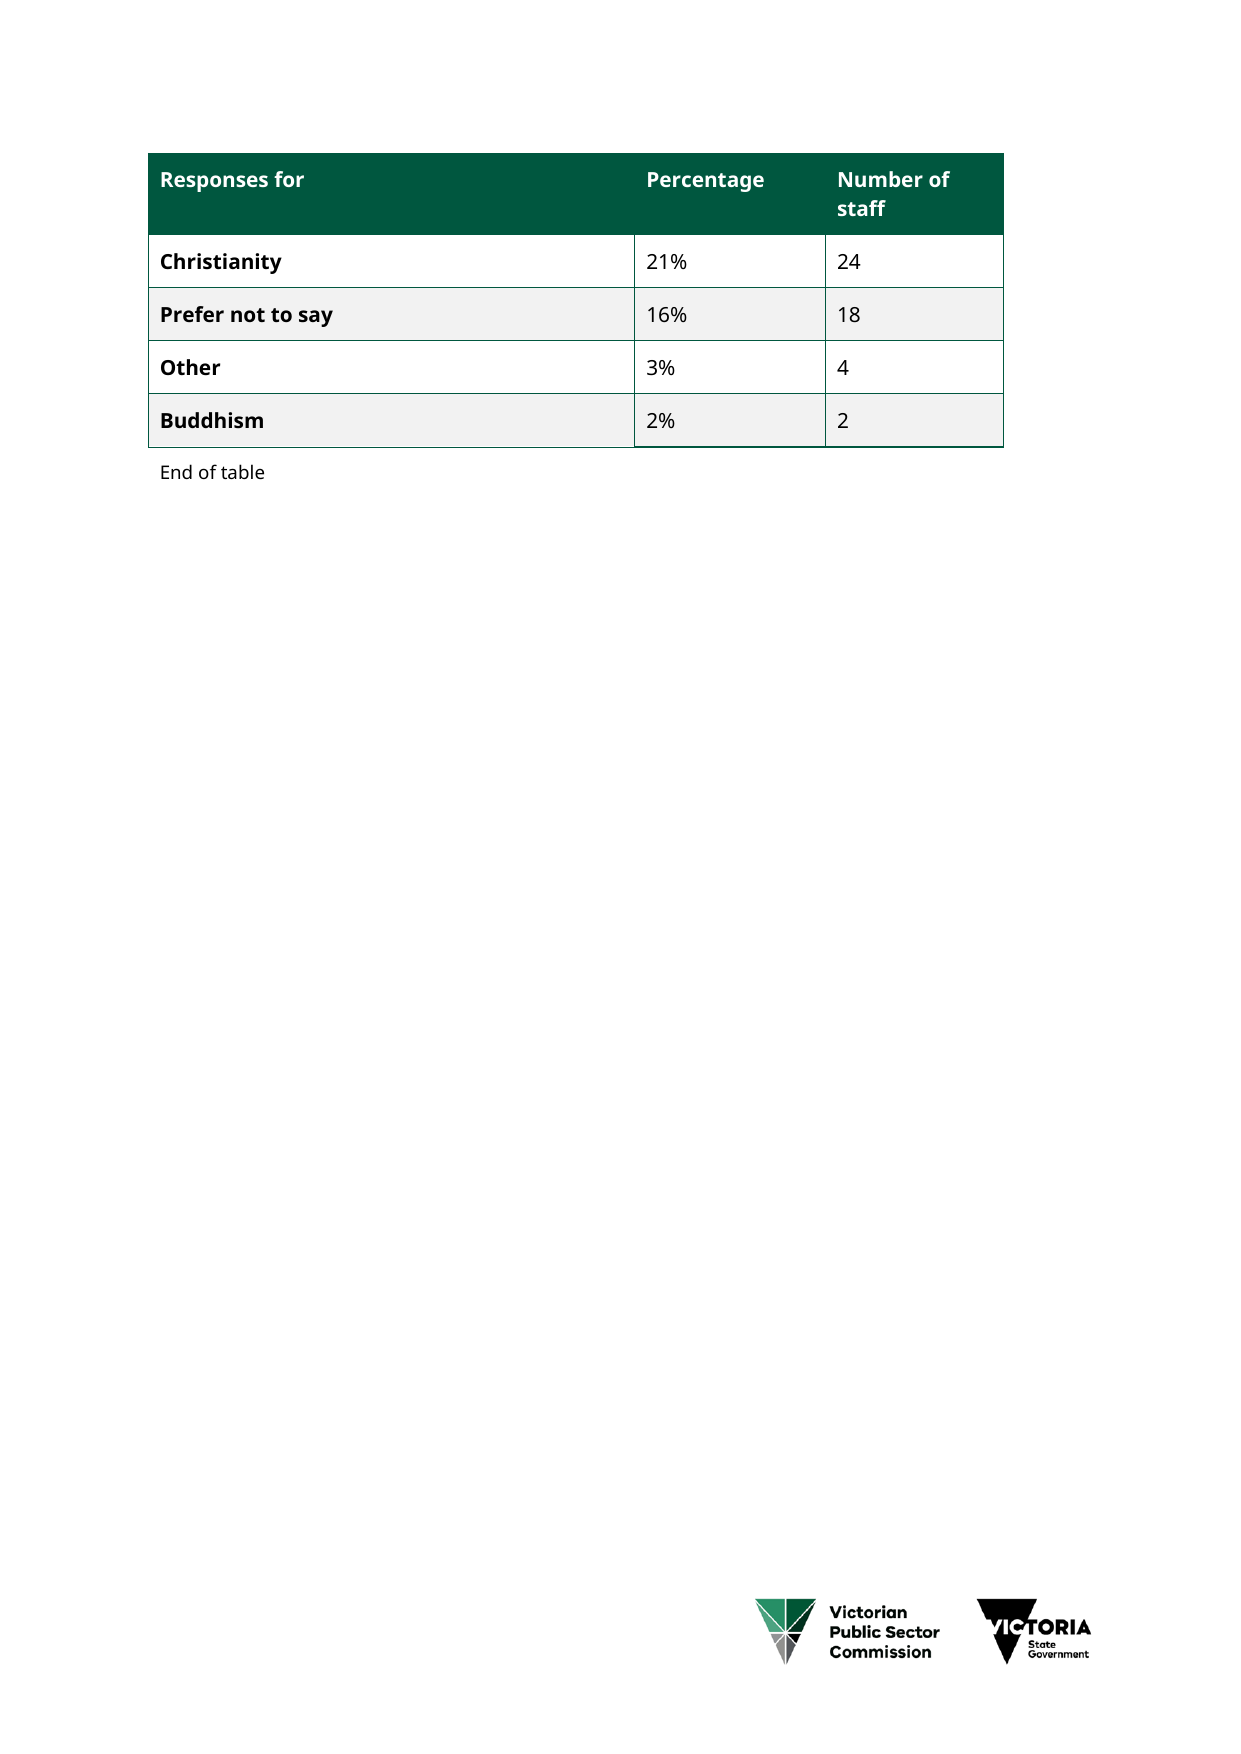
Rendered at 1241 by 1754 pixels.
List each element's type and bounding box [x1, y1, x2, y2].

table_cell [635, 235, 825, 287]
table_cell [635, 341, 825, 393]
picture [754, 1598, 1093, 1666]
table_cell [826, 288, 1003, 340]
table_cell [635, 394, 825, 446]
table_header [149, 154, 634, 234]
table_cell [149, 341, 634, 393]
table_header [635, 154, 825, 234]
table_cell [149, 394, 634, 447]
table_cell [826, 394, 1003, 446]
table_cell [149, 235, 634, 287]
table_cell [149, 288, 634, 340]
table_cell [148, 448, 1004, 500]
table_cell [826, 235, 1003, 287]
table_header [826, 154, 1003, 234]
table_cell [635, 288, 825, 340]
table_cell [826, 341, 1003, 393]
